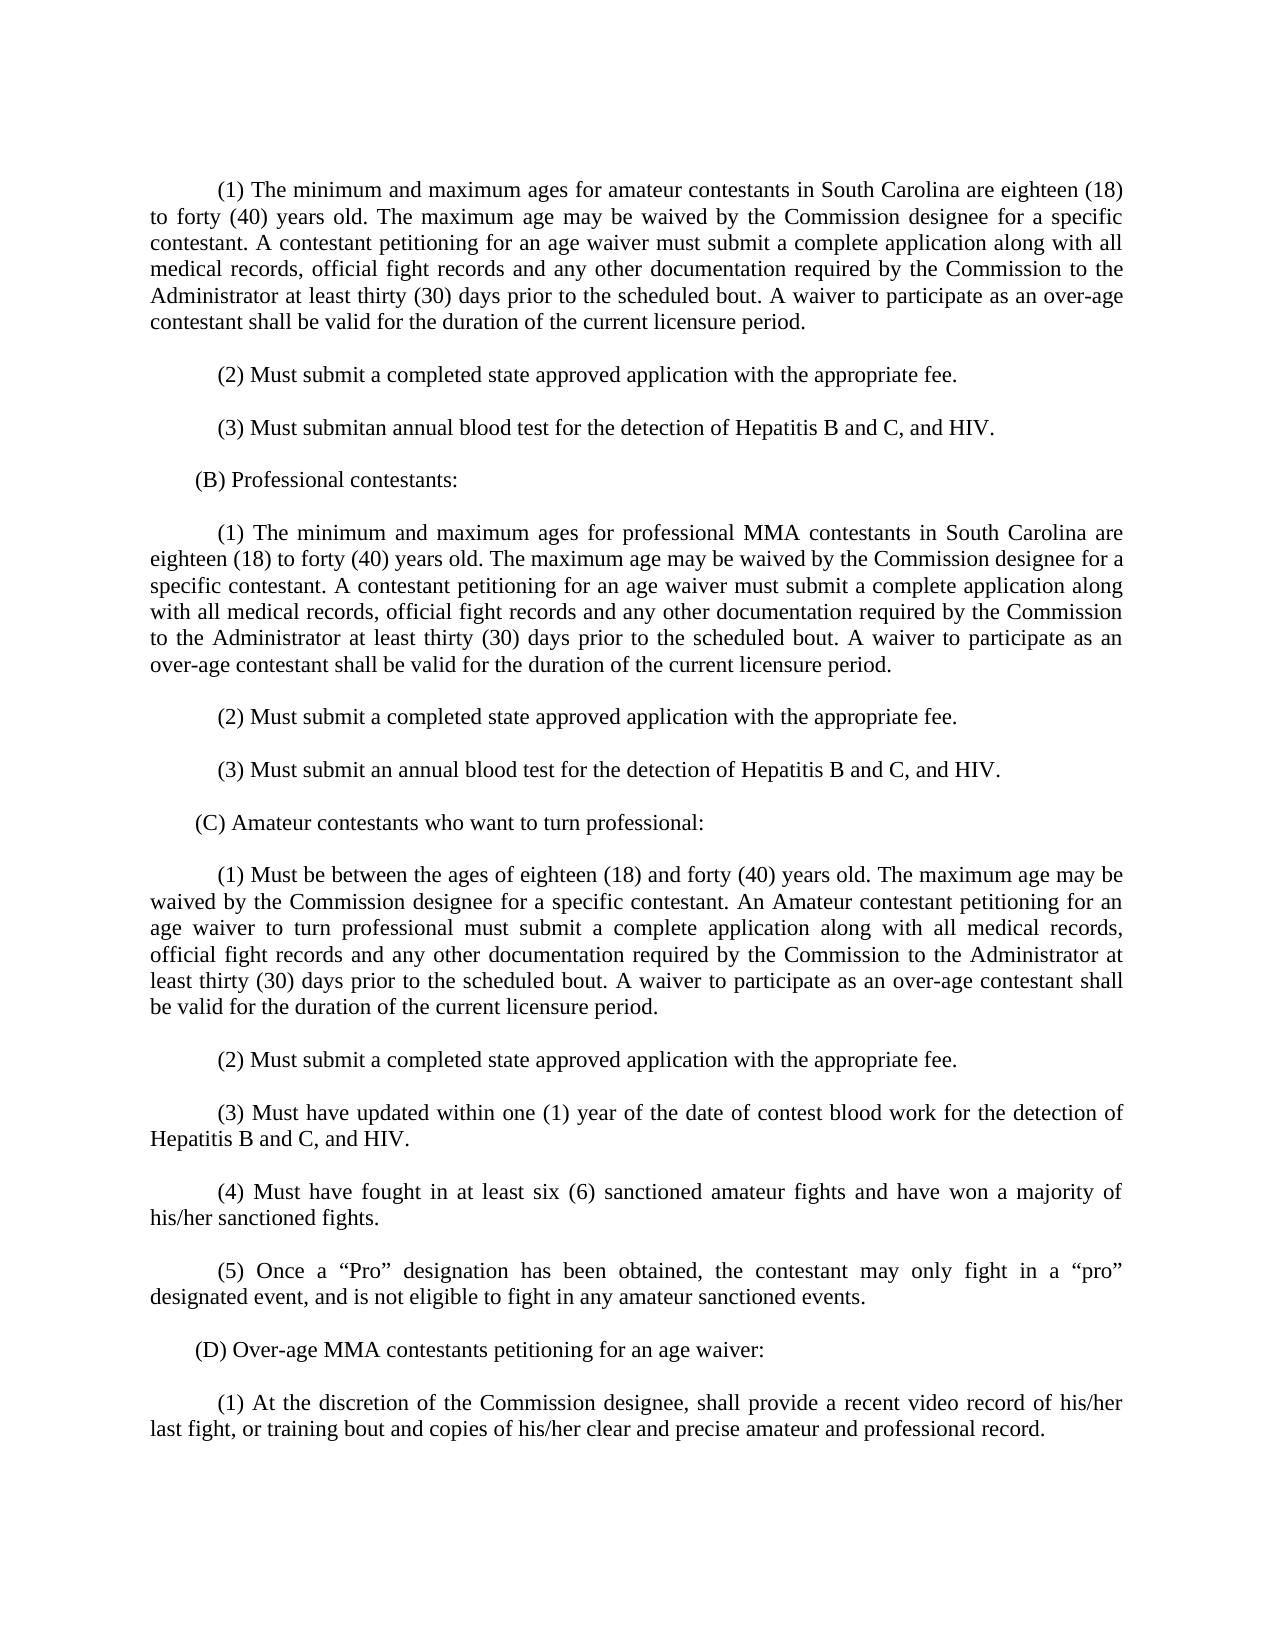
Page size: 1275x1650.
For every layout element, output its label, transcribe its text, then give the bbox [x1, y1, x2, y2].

text (D) Over-age MMA contestants petitioning for an age waiver: [150, 1336, 1125, 1362]
text (1) The minimum and maximum ages for professional MMA contestants in South Carolina are eighteen (18) to forty (40) years old. The maximum age may be waived by the Commission designee for a specific contestant. A contestant petitioning for an age waiver must submit a complete application along with all medical records, official fight records and any other documentation required by the Commission to the Administrator at least thirty (30) days prior to the scheduled bout. A waiver to participate as an over-age contestant shall be valid for the duration of the current licensure period. [150, 519, 1125, 677]
text (5) Once a “Pro” designation has been obtained, the contestant may only fight in a “pro” designated event, and is not eligible to fight in any amateur sanctioned events. [150, 1257, 1125, 1309]
text (3) Must submit an annual blood test for the detection of Hepatitis B and C, and HIV. [150, 756, 1125, 782]
text (2) Must submit a completed state approved application with the appropriate fee. [150, 703, 1125, 730]
text (1) Must be between the ages of eighteen (18) and forty (40) years old. The maximum age may be waived by the Commission designee for a specific contestant. An Amateur contestant petitioning for an age waiver to turn professional must submit a complete application along with all medical records, official fight records and any other documentation required by the Commission to the Administrator at least thirty (30) days prior to the scheduled bout. A waiver to participate as an over-age contestant shall be valid for the duration of the current licensure period. [150, 862, 1125, 1020]
text (1) At the discretion of the Commission designee, shall provide a recent video record of his/her last fight, or training bout and copies of his/her clear and precise amateur and professional record. [150, 1389, 1125, 1441]
text (4) Must have fought in at least six (6) sanctioned amateur fights and have won a majority of his/her sanctioned fights. [150, 1178, 1125, 1231]
text (2) Must submit a completed state approved application with the appropriate fee. [150, 1046, 1125, 1072]
text (3) Must submitan annual blood test for the detection of Hepatitis B and C, and HIV. [150, 413, 1125, 440]
text (B) Professional contestants: [150, 466, 1125, 493]
text (2) Must submit a completed state approved application with the appropriate fee. [150, 361, 1125, 387]
text (1) The minimum and maximum ages for amateur contestants in South Carolina are eighteen (18) to forty (40) years old. The maximum age may be waived by the Commission designee for a specific contestant. A contestant petitioning for an age waiver must submit a complete application along with all medical records, official fight records and any other documentation required by the Commission to the Administrator at least thirty (30) days prior to the scheduled bout. A waiver to participate as an over-age contestant shall be valid for the duration of the current licensure period. [150, 176, 1125, 334]
text (C) Amateur contestants who want to turn professional: [150, 809, 1125, 835]
text (3) Must have updated within one (1) year of the date of contest blood work for the detection of Hepatitis B and C, and HIV. [150, 1099, 1125, 1151]
